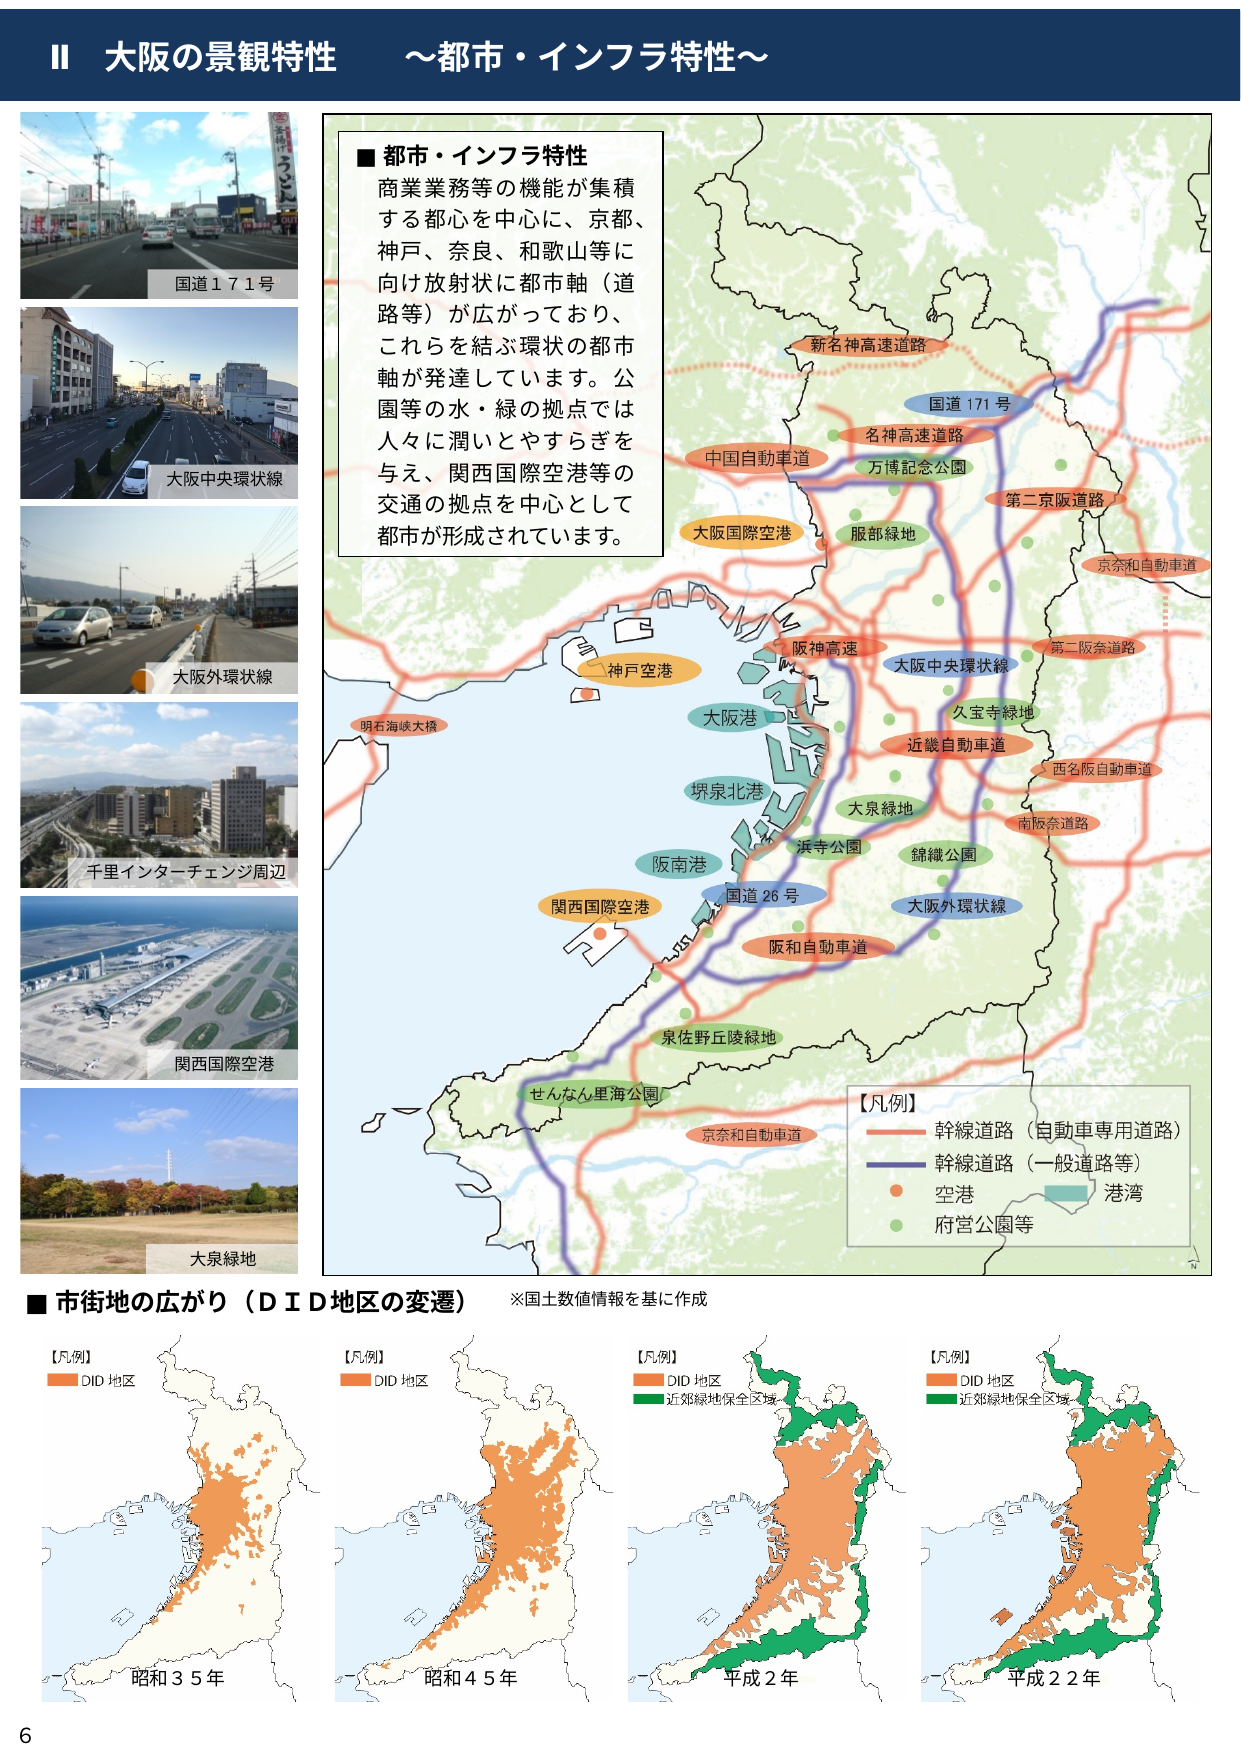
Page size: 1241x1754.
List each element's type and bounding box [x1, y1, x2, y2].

picture [20, 506, 298, 694]
picture [20, 702, 298, 888]
picture [334, 1335, 614, 1702]
picture [20, 112, 298, 299]
picture [324, 115, 1211, 1275]
picture [627, 1335, 907, 1702]
picture [20, 896, 298, 1080]
picture [20, 1088, 298, 1274]
picture [41, 1335, 321, 1702]
picture [921, 1335, 1200, 1702]
picture [20, 307, 298, 499]
